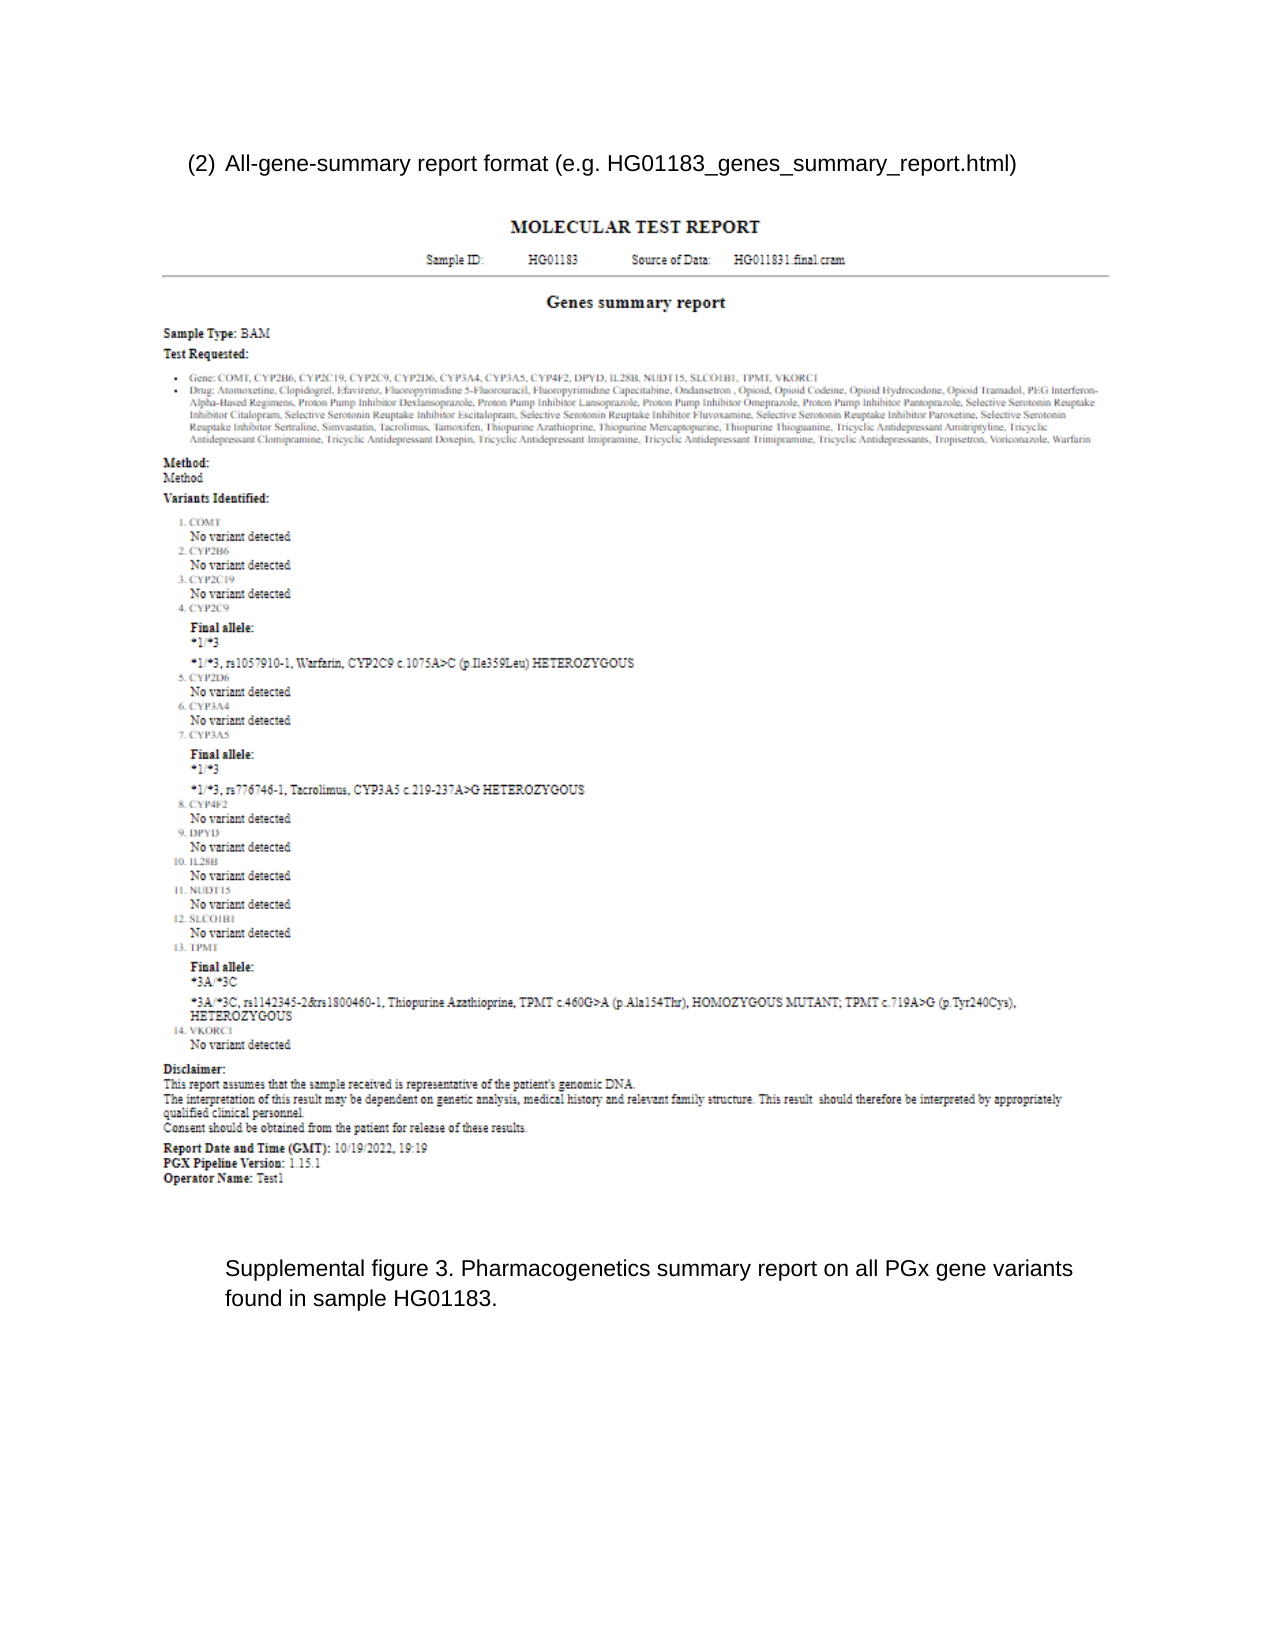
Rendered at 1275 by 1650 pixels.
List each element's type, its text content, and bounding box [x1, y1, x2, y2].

list All-gene-summary report format (e.g. HG01183_genes_summary_report.html) [187, 150, 1125, 176]
text Supplemental figure 3. Pharmacogenetics summary report on all PGx gene variants found in sample HG01183. [225, 1255, 1125, 1312]
picture [150, 210, 1125, 1191]
